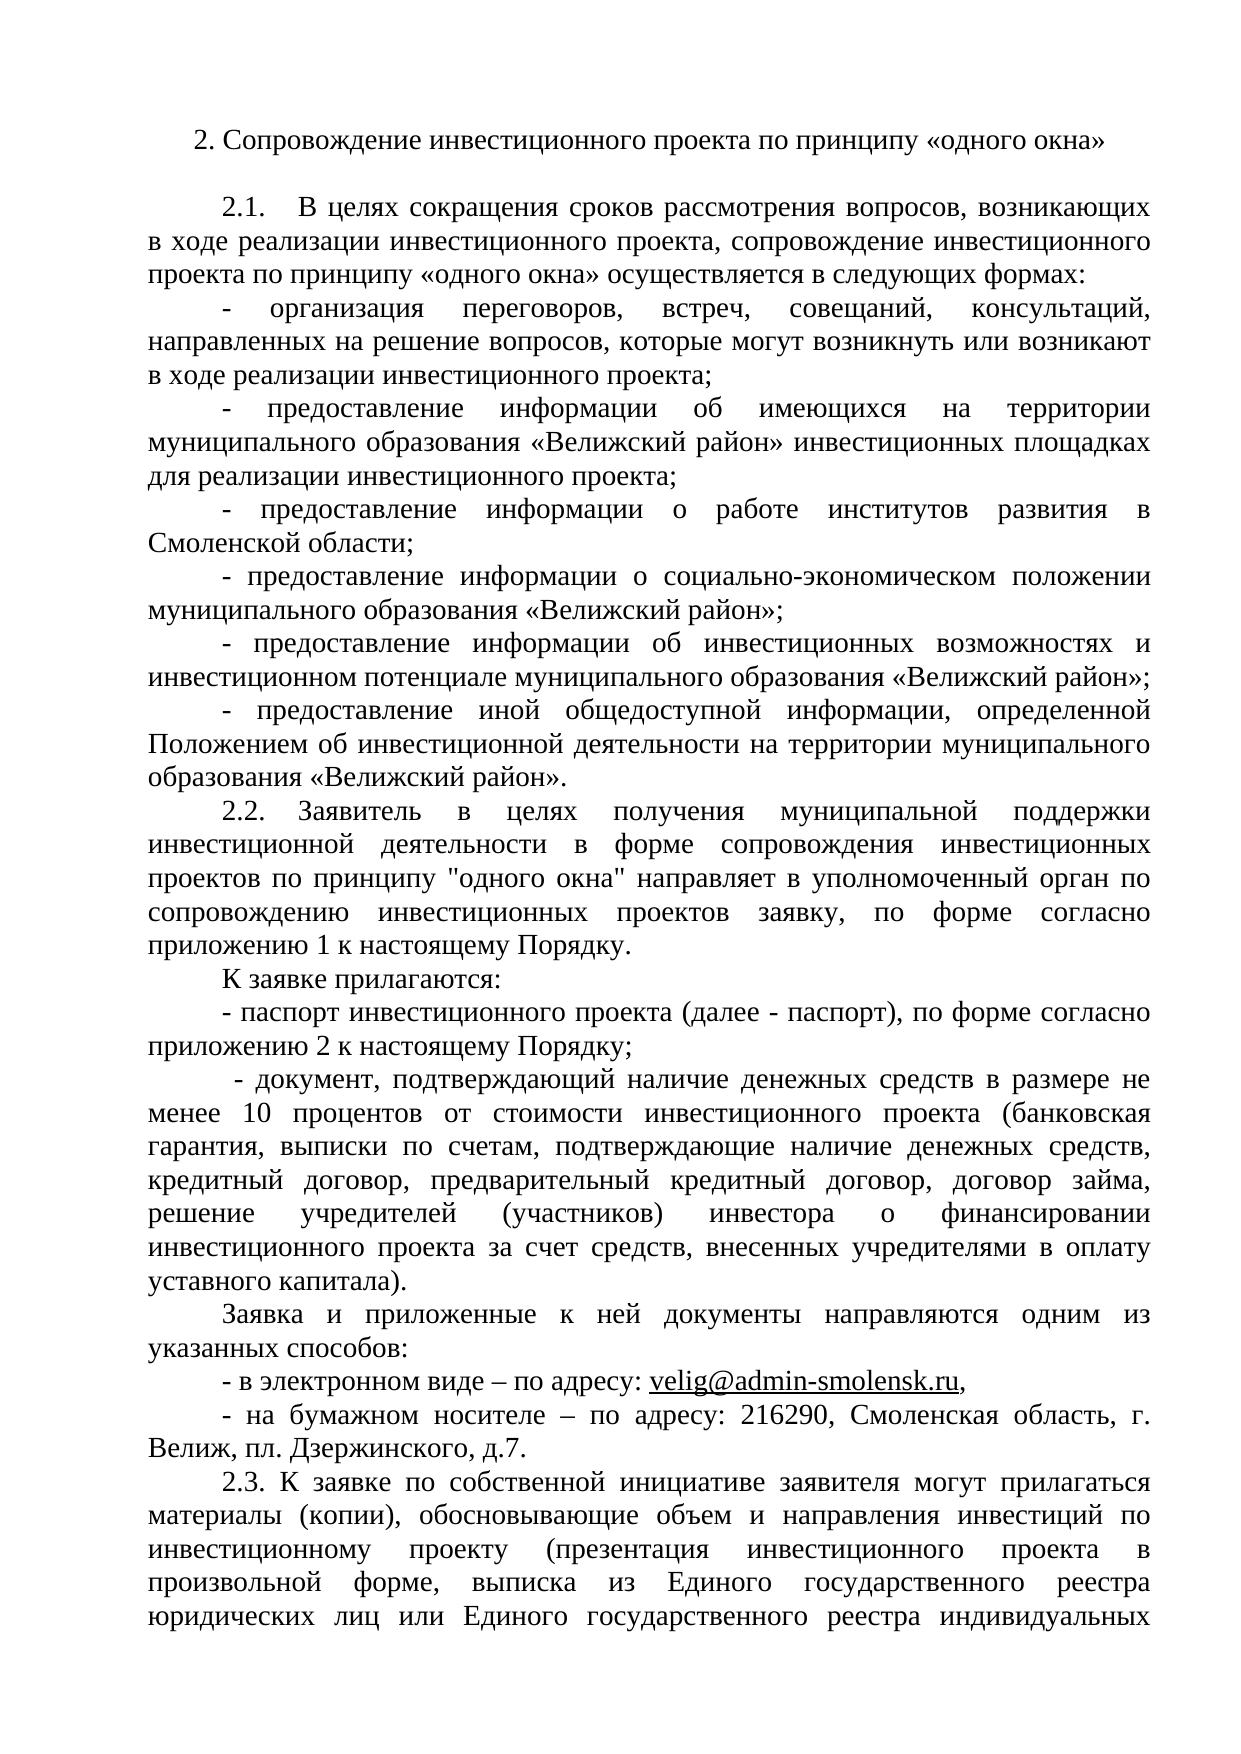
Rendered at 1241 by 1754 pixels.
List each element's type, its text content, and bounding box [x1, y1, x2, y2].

text 2.2. Заявитель в целях получения муниципальной поддержки инвестиционной деятельности в форме сопровождения инвестиционных проектов по принципу "одного окна" направляет в уполномоченный орган по сопровождению инвестиционных проектов заявку, по форме согласно приложению 1 к настоящему Порядку. [148, 793, 1152, 961]
text - предоставление иной общедоступной информации, определенной Положением об инвестиционной деятельности на территории муниципального образования «Велижский район». [148, 692, 1152, 793]
text - предоставление информации об инвестиционных возможностях и инвестиционном потенциале муниципального образования «Велижский район»; [148, 625, 1152, 692]
text - в электронном виде – по адресу: velig@admin-smolensk.ru, [148, 1363, 1152, 1397]
text - предоставление информации об имеющихся на территории муниципального образования «Велижский район» инвестиционных площадках для реализации инвестиционного проекта; [148, 391, 1152, 491]
text - документ, подтверждающий наличие денежных средств в размере не менее 10 процентов от стоимости инвестиционного проекта (банковская гарантия, выписки по счетам, подтверждающие наличие денежных средств, кредитный договор, предварительный кредитный договор, договор займа, решение учредителей (участников) инвестора о финансировании инвестиционного проекта за счет средств, внесенных учредителями в оплату уставного капитала). [148, 1061, 1152, 1296]
text - организация переговоров, встреч, совещаний, консультаций, направленных на решение вопросов, которые могут возникнуть или возникают в ходе реализации инвестиционного проекта; [148, 290, 1152, 391]
list 2. Сопровождение инвестиционного проекта по принципу «одного окна» [148, 122, 1152, 156]
text - предоставление информации о работе институтов развития в Смоленской области; [148, 491, 1152, 558]
text - на бумажном носителе – по адресу: 216290, Смоленская область, г. Велиж, пл. Дзержинского, д.7. [148, 1397, 1152, 1464]
text К заявке прилагаются: [148, 961, 1152, 994]
text - предоставление информации о социально-экономическом положении муниципального образования «Велижский район»; [148, 558, 1152, 625]
text 2.1. В целях сокращения сроков рассмотрения вопросов, возникающих в ходе реализации инвестиционного проекта, сопровождение инвестиционного проекта по принципу «одного окна» осуществляется в следующих формах: [148, 189, 1152, 290]
text Заявка и приложенные к ней документы направляются одним из указанных способов: [148, 1296, 1152, 1363]
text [148, 1464, 1152, 1632]
text - паспорт инвестиционного проекта (далее - паспорт), по форме согласно приложению 2 к настоящему Порядку; [148, 994, 1152, 1061]
